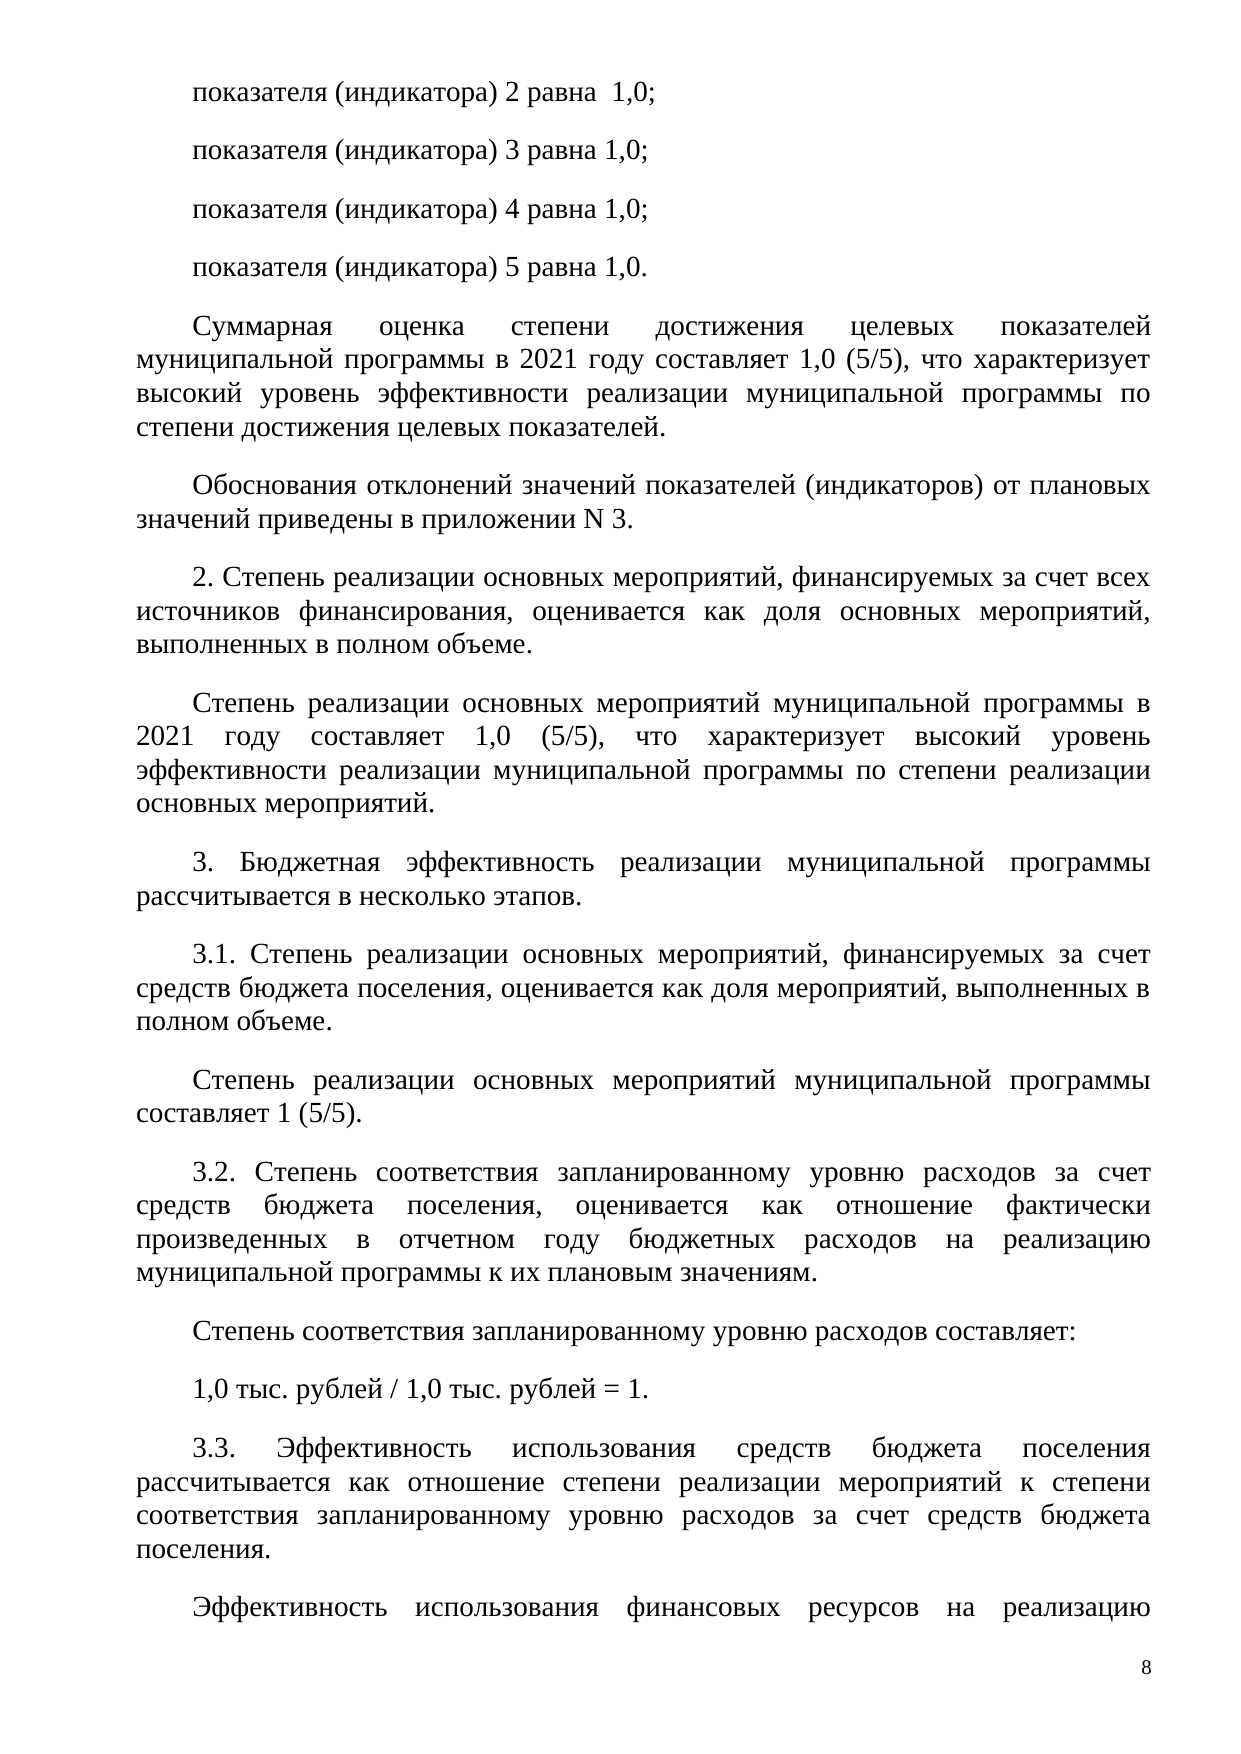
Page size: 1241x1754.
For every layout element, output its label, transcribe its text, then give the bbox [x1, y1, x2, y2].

text Обоснования отклонений значений показателей (индикаторов) от плановых значений приведены в приложении N 3. [136, 467, 1152, 534]
text показателя (индикатора) 5 равна 1,0. [136, 249, 1152, 283]
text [136, 1589, 1152, 1623]
text 2. Степень реализации основных мероприятий, финансируемых за счет всех источников финансирования, оценивается как доля основных мероприятий, выполненных в полном объеме. [136, 559, 1152, 660]
text 3.3. Эффективность использования средств бюджета поселения рассчитывается как отношение степени реализации мероприятий к степени соответствия запланированному уровню расходов за счет средств бюджета поселения. [136, 1430, 1152, 1564]
text Степень соответствия запланированному уровню расходов составляет: [136, 1313, 1152, 1347]
text Степень реализации основных мероприятий муниципальной программы составляет 1 (5/5). [136, 1062, 1152, 1129]
text показателя (индикатора) 2 равна 1,0; [136, 74, 1152, 107]
text показателя (индикатора) 4 равна 1,0; [136, 191, 1152, 224]
text Степень реализации основных мероприятий муниципальной программы в 2021 году составляет 1,0 (5/5), что характеризует высокий уровень эффективности реализации муниципальной программы по степени реализации основных мероприятий. [136, 685, 1152, 819]
text 3.1. Степень реализации основных мероприятий, финансируемых за счет средств бюджета поселения, оценивается как доля мероприятий, выполненных в полном объеме. [136, 936, 1152, 1037]
text 1,0 тыс. рублей / 1,0 тыс. рублей = 1. [136, 1372, 1152, 1405]
text 3. Бюджетная эффективность реализации муниципальной программы рассчитывается в несколько этапов. [136, 844, 1152, 911]
text Суммарная оценка степени достижения целевых показателей муниципальной программы в 2021 году составляет 1,0 (5/5), что характеризует высокий уровень эффективности реализации муниципальной программы по степени достижения целевых показателей. [136, 308, 1152, 442]
text показателя (индикатора) 3 равна 1,0; [136, 132, 1152, 166]
text 3.2. Степень соответствия запланированному уровню расходов за счет средств бюджета поселения, оценивается как отношение фактически произведенных в отчетном году бюджетных расходов на реализацию муниципальной программы к их плановым значениям. [136, 1154, 1152, 1288]
